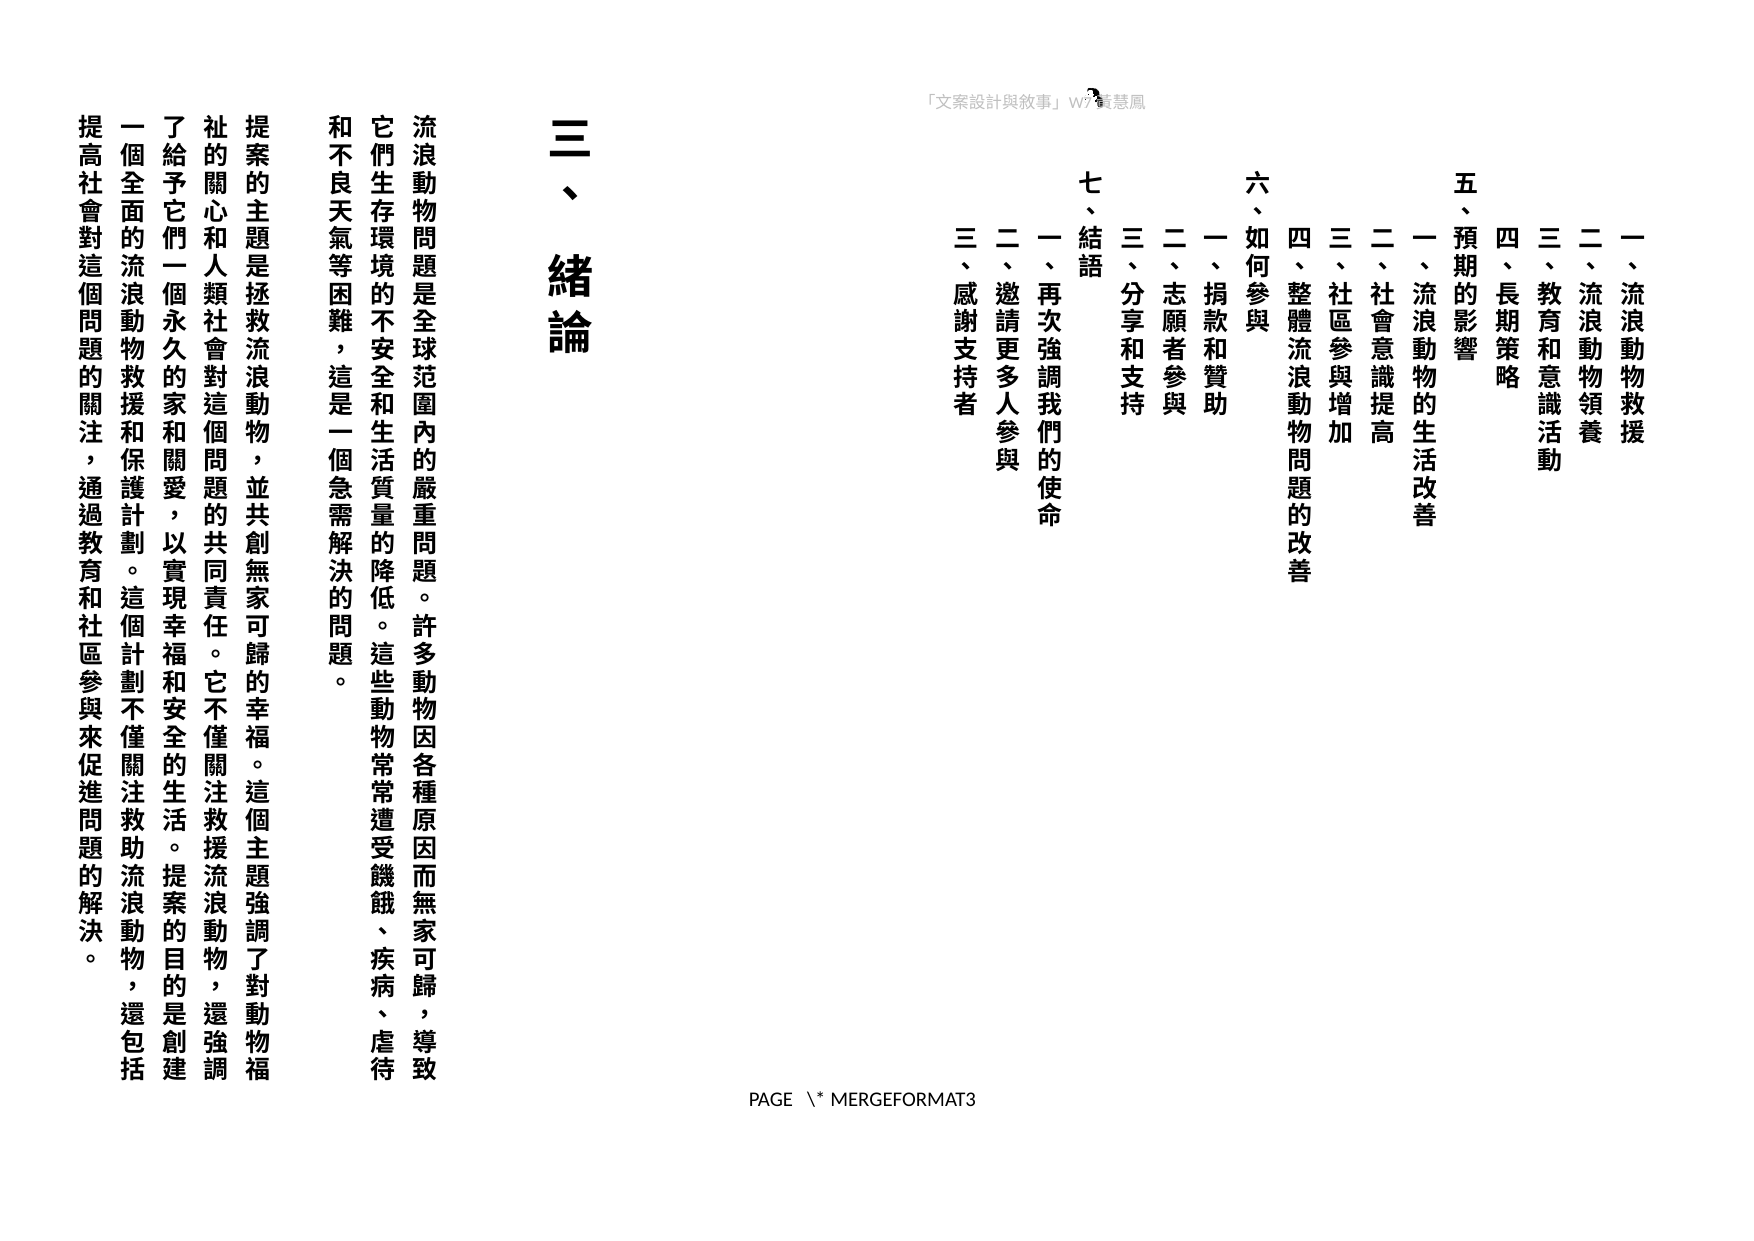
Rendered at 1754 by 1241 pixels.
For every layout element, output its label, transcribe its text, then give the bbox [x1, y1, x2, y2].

list 如何參與 [1237, 114, 1279, 1084]
list 志願者參與 [1154, 214, 1196, 1084]
list 緒論 [529, 114, 612, 1084]
list 捐款和贊助 [1196, 214, 1237, 1084]
list 社區參與增加 [1321, 114, 1362, 1084]
list 再次強調我們的使命 [1029, 114, 1071, 1084]
list 流浪動物領養 [1571, 114, 1612, 1084]
list 流浪動物的生活改善 [1404, 114, 1446, 1084]
list 預期的影響 [1446, 114, 1487, 1084]
list 社會意識提高 [1362, 114, 1404, 1084]
list 整體流浪動物問題的改善 [1279, 114, 1321, 1084]
list 長期策略 [1487, 114, 1529, 1084]
list 分享和支持 [1112, 214, 1154, 1084]
list 感謝支持者 [946, 114, 987, 1084]
list 教育和意識活動 [1529, 114, 1571, 1084]
list 流浪動物救援 [1612, 114, 1654, 1084]
list 結語 [1071, 114, 1112, 1084]
list 邀請更多人參與 [987, 114, 1029, 1084]
text 流浪動物問題是全球范圍內的嚴重問題。許多動物因各種原因而無家可歸，導致它們生存環境的不安全和生活質量的降低。這些動物常常遭受饑餓、疾病、虐待和不良天氣等困難，這是一個急需解決的問題。 [321, 114, 446, 1084]
text 提案的主題是拯救流浪動物，並共創無家可歸的幸福。這個主題強調了對動物福祉的關心和人類社會對這個問題的共同責任。它不僅關注救援流浪動物，還強調了給予它們一個永久的家和關愛，以實現幸福和安全的生活。提案的目的是創建一個全面的流浪動物救援和保護計劃。這個計劃不僅關注救助流浪動物，還包括提高社會對這個問題的關注，通過教育和社區參與來促進問題的解決。 [71, 114, 279, 1084]
